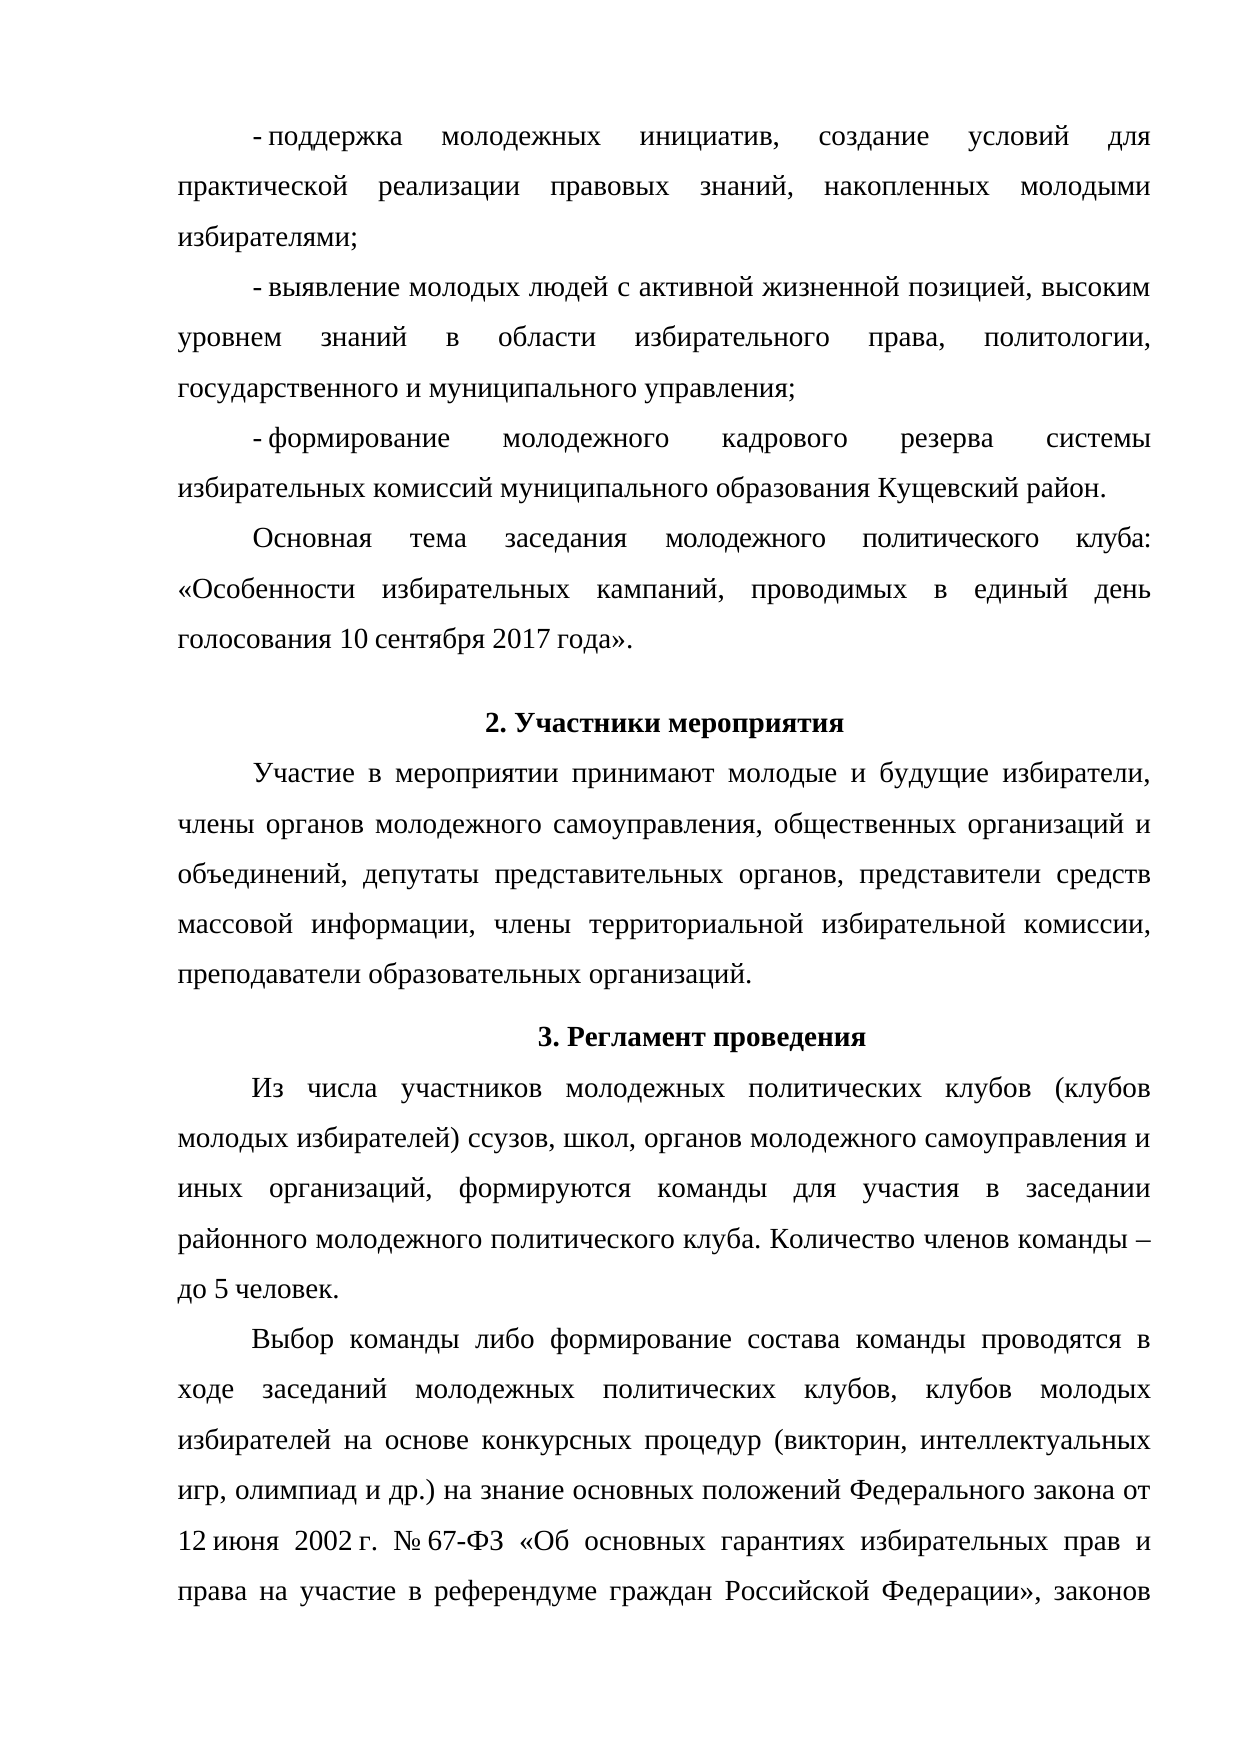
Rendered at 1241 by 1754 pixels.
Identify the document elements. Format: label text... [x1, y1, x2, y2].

text - формирование молодежного кадрового резерва системы избирательных комиссий муниципального образования Кущевский район. [177, 420, 1152, 504]
text Основная тема заседания молодежного политического клуба: «Особенности избирательных кампаний, проводимых в единый день голосования 10 сентября 2017 года». [177, 521, 1152, 655]
text 2. Участники мероприятия [177, 705, 1152, 739]
text Участие в мероприятии принимают молодые и будущие избиратели, члены органов молодежного самоуправления, общественных организаций и объединений, депутаты представительных органов, представители средств массовой информации, члены территориальной избирательной комиссии, преподаватели образовательных организаций. [177, 755, 1152, 990]
text - поддержка молодежных инициатив, создание условий для практической реализации правовых знаний, накопленных молодыми избирателями; [177, 118, 1152, 252]
text 3. Регламент проведения [177, 1019, 1152, 1053]
text - выявление молодых людей с активной жизненной позицией, высоким уровнем знаний в области избирательного права, политологии, государственного и муниципального управления; [177, 269, 1152, 403]
text Из числа участников молодежных политических клубов (клубов молодых избирателей) ссузов, школ, органов молодежного самоуправления и иных организаций, формируются команды для участия в заседании районного молодежного политического клуба. Количество членов команды – до 5 человек. [177, 1070, 1152, 1304]
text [177, 1321, 1152, 1606]
